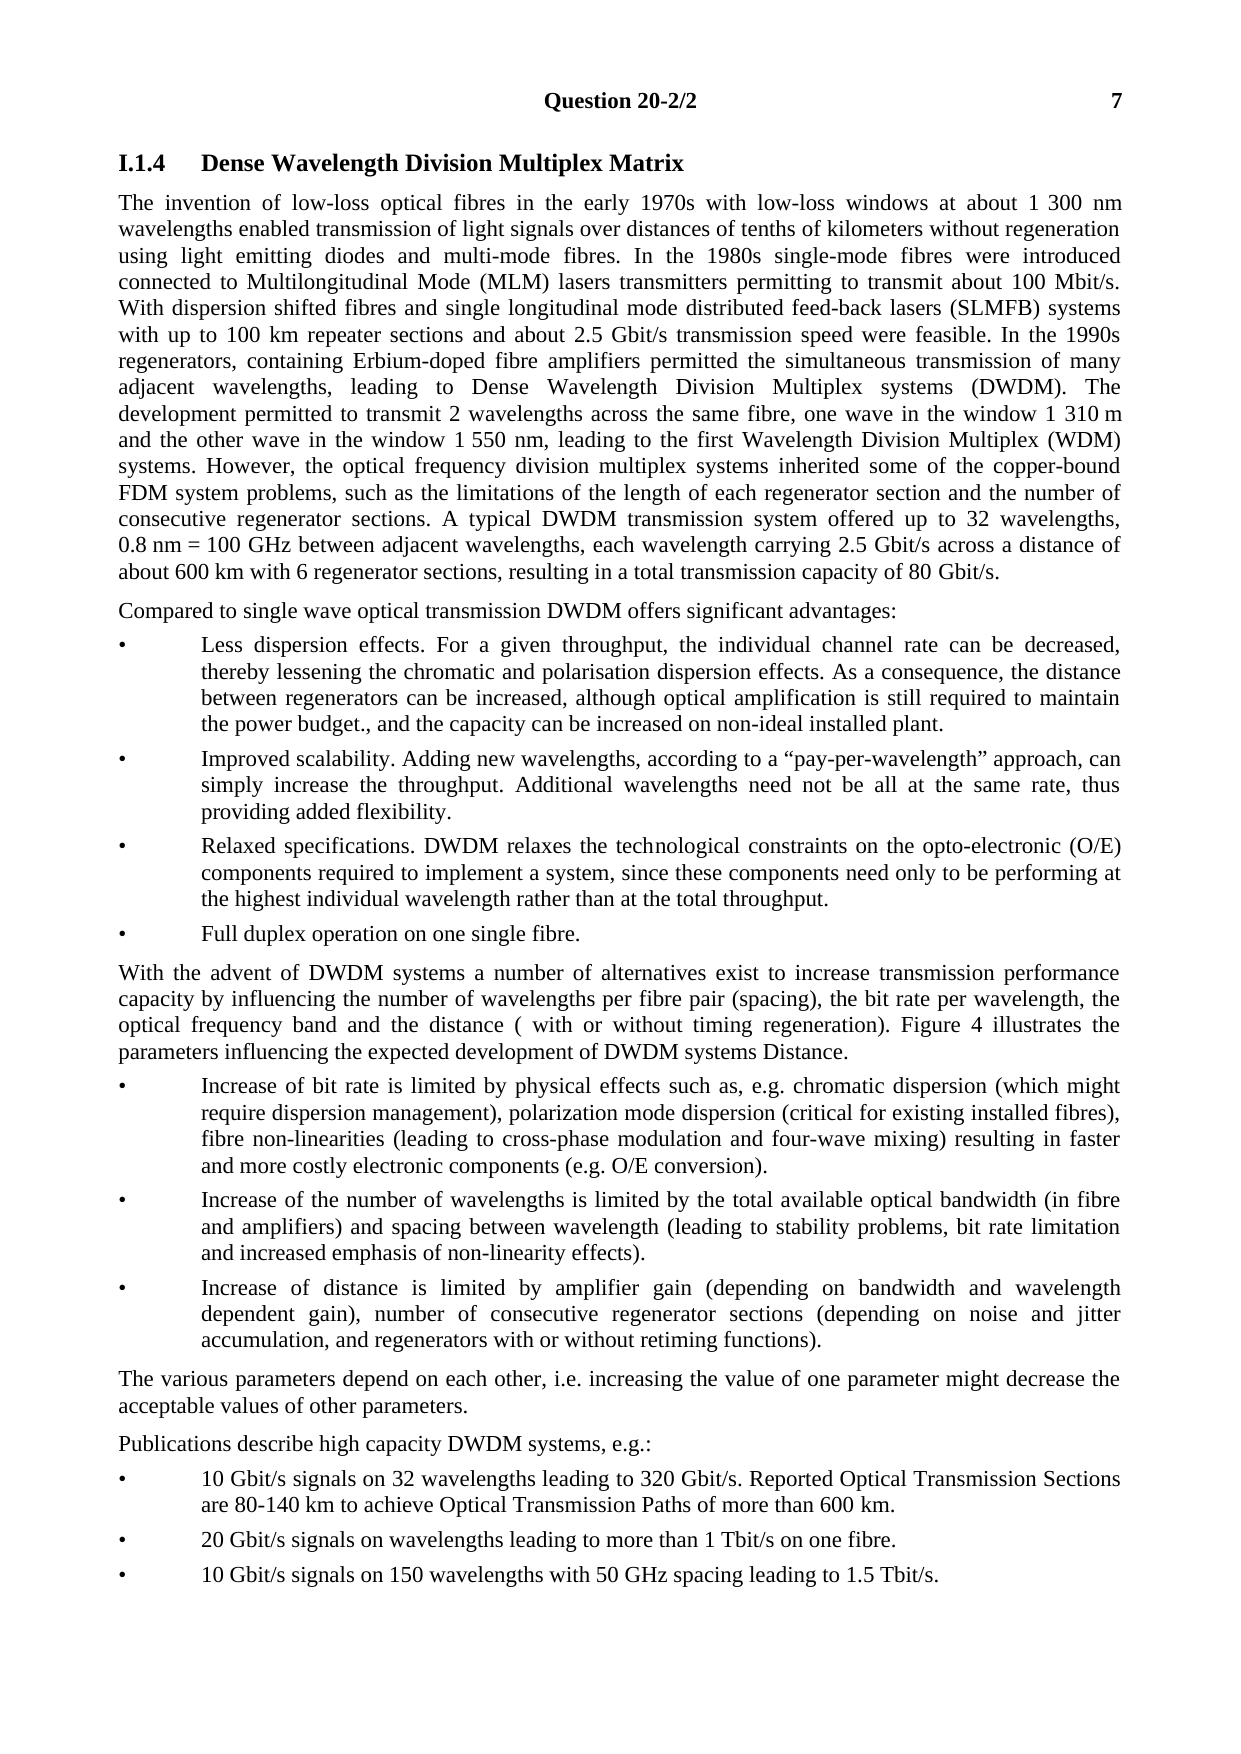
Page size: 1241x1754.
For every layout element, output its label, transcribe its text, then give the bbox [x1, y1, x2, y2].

text • 20 Gbit/s signals on wavelengths leading to more than 1 Tbit/s on one fibre. [118, 1526, 1122, 1553]
text With the advent of DWDM systems a number of alternatives exist to increase transmission performance capacity by influencing the number of wavelengths per fibre pair (spacing), the bit rate per wavelength, the optical frequency band and the distance ( with or without timing regeneration). Figure 4 illustrates the parameters influencing the expected development of DWDM systems Distance. [118, 959, 1122, 1064]
text • Increase of distance is limited by amplifier gain (depending on bandwidth and wavelength dependent gain), number of consecutive regenerator sections (depending on noise and jitter accumulation, and regenerators with or without retiming functions). [118, 1274, 1122, 1353]
text Compared to single wave optical transmission DWDM offers significant advantages: [118, 597, 1122, 623]
text • 10 Gbit/s signals on 150 wavelengths with 50 GHz spacing leading to 1.5 Tbit/s. [118, 1561, 1122, 1587]
text • Improved scalability. Adding new wavelengths, according to a “pay-per-wavelength” approach, can simply increase the throughput. Additional wavelengths need not be all at the same rate, thus providing added flexibility. [118, 745, 1122, 824]
text • Relaxed specifications. DWDM relaxes the technological constraints on the opto-electronic (O/E) components required to implement a system, since these components need only to be performing at the highest individual wavelength rather than at the total throughput. [118, 833, 1122, 912]
text • Increase of bit rate is limited by physical effects such as, e.g. chromatic dispersion (which might require dispersion management), polarization mode dispersion (critical for existing installed fibres), fibre non-linearities (leading to cross-phase modulation and four-wave mixing) resulting in faster and more costly electronic components (e.g. O/E conversion). [118, 1073, 1122, 1178]
subtitle I.1.4 Dense Wavelength Division Multiplex Matrix [118, 148, 1122, 176]
text • Increase of the number of wavelengths is limited by the total available optical bandwidth (in fibre and amplifiers) and spacing between wavelength (leading to stability problems, bit rate limitation and increased emphasis of non-linearity effects). [118, 1186, 1122, 1265]
text Publications describe high capacity DWDM systems, e.g.: [118, 1431, 1122, 1457]
text • Less dispersion effects. For a given throughput, the individual channel rate can be decreased, thereby lessening the chromatic and polarisation dispersion effects. As a consequence, the distance between regenerators can be increased, although optical amplification is still required to maintain the power budget., and the capacity can be increased on non-ideal installed plant. [118, 631, 1122, 737]
text • 10 Gbit/s signals on 32 wavelengths leading to 320 Gbit/s. Reported Optical Transmission Sections are 80-140 km to achieve Optical Transmission Paths of more than 600 km. [118, 1465, 1122, 1518]
text The various parameters depend on each other, i.e. increasing the value of one parameter might decrease the acceptable values of other parameters. [118, 1365, 1122, 1418]
text • Full duplex operation on one single fibre. [118, 920, 1122, 946]
text The invention of low-loss optical fibres in the early 1970s with low-loss windows at about 1 300 nm wavelengths enabled transmission of light signals over distances of tenths of kilometers without regeneration using light emitting diodes and multi-mode fibres. In the 1980s single-mode fibres were introduced connected to Multilongitudinal Mode (MLM) lasers transmitters permitting to transmit about 100 Mbit/s. With dispersion shifted fibres and single longitudinal mode distributed feed-back lasers (SLMFB) systems with up to 100 km repeater sections and about 2.5 Gbit/s transmission speed were feasible. In the 1990s regenerators, containing Erbium-doped fibre amplifiers permitted the simultaneous transmission of many adjacent wavelengths, leading to Dense Wavelength Division Multiplex systems (DWDM). The development permitted to transmit 2 wavelengths across the same fibre, one wave in the window 1 310 m and the other wave in the window 1 550 nm, leading to the first Wavelength Division Multiplex (WDM) systems. However, the optical frequency division multiplex systems inherited some of the copper-bound FDM system problems, such as the limitations of the length of each regenerator section and the number of consecutive regenerator sections. A typical DWDM transmission system offered up to 32 wavelengths, 0.8 nm = 100 GHz between adjacent wavelengths, each wavelength carrying 2.5 Gbit/s across a distance of about 600 km with 6 regenerator sections, resulting in a total transmission capacity of 80 Gbit/s. [118, 189, 1122, 584]
